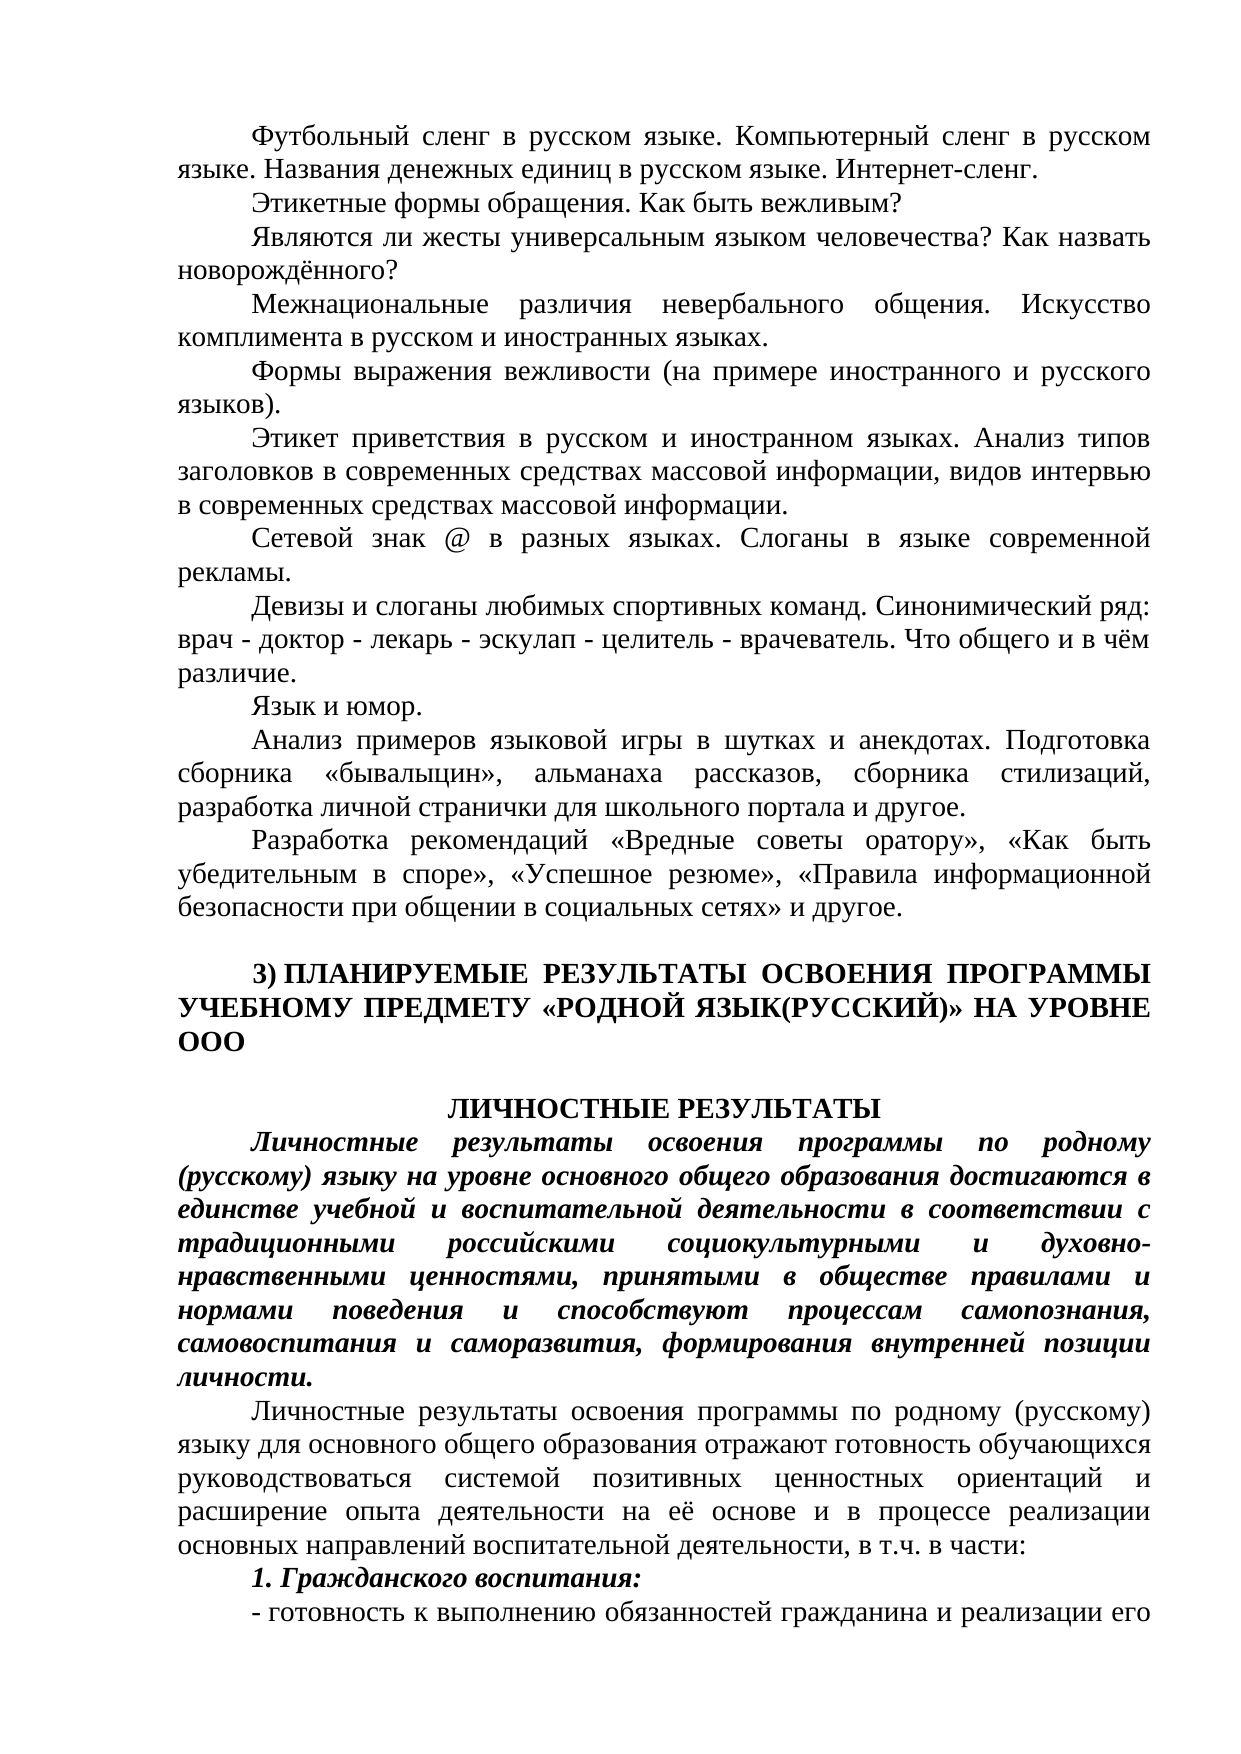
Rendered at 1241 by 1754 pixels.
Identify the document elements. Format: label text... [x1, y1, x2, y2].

text Футбольный сленг в русском языке. Компьютерный сленг в русском языке. Названия денежных единиц в русском языке. Интернет-сленг. [177, 118, 1152, 185]
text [177, 1594, 1152, 1627]
text Личностные результаты освоения программы по родному (русскому) языку для основного общего образования отражают готовность обучающихся руководствоваться системой позитивных ценностных ориентаций и расширение опыта деятельности на её основе и в процессе реализации основных направлений воспитательной деятельности, в т.ч. в части: [177, 1393, 1152, 1560]
text 1. Гражданского воспитания: [251, 1560, 1152, 1594]
text Межнациональные различия невербального общения. Искусство комплимента в русском и иностранных языках. [177, 286, 1152, 353]
text Разработка рекомендаций «Вредные советы оратору», «Как быть убедительным в споре», «Успешное резюме», «Правила информационной безопасности при общении в социальных сетях» и другое. [177, 822, 1152, 923]
text Формы выражения вежливости (на примере иностранного и русского языков). [177, 353, 1152, 420]
text Девизы и слоганы любимых спортивных команд. Синонимический ряд: врач - доктор - лекарь - эскулап - целитель - врачеватель. Что общего и в чём различие. [177, 588, 1152, 688]
text Этикетные формы обращения. Как быть вежливым? [177, 185, 1152, 219]
text Сетевой знак @ в разных языках. Слоганы в языке современной рекламы. [177, 521, 1152, 588]
text Анализ примеров языковой игры в шутках и анекдотах. Подготовка сборника «бывалыцин», альманаха рассказов, сборника стилизаций, разработка личной странички для школьного портала и другое. [177, 722, 1152, 822]
text Являются ли жесты универсальным языком человечества? Как назвать новорождённого? [177, 219, 1152, 286]
text Этикет приветствия в русском и иностранном языках. Анализ типов заголовков в современных средствах массовой информации, видов интервью в современных средствах массовой информации. [177, 420, 1152, 521]
text 3) ПЛАНИРУЕМЫЕ РЕЗУЛЬТАТЫ ОСВОЕНИЯ ПРОГРАММЫ УЧЕБНОМУ ПРЕДМЕТУ «РОДНОЙ ЯЗЫК(РУССКИЙ)» НА УРОВНЕ ООО [177, 957, 1152, 1057]
text Язык и юмор. [177, 688, 1152, 722]
text ЛИЧНОСТНЫЕ РЕЗУЛЬТАТЫ [177, 1091, 1152, 1124]
text Личностные результаты освоения программы по родному (русскому) языку на уровне основного общего образования достигаются в единстве учебной и воспитательной деятельности в соответствии с традиционными российскими социокультурными и духовно-нравственными ценностями, принятыми в обществе правилами и нормами поведения и способствуют процессам самопознания, самовоспитания и саморазвития, формирования внутренней позиции личности. [177, 1124, 1152, 1393]
